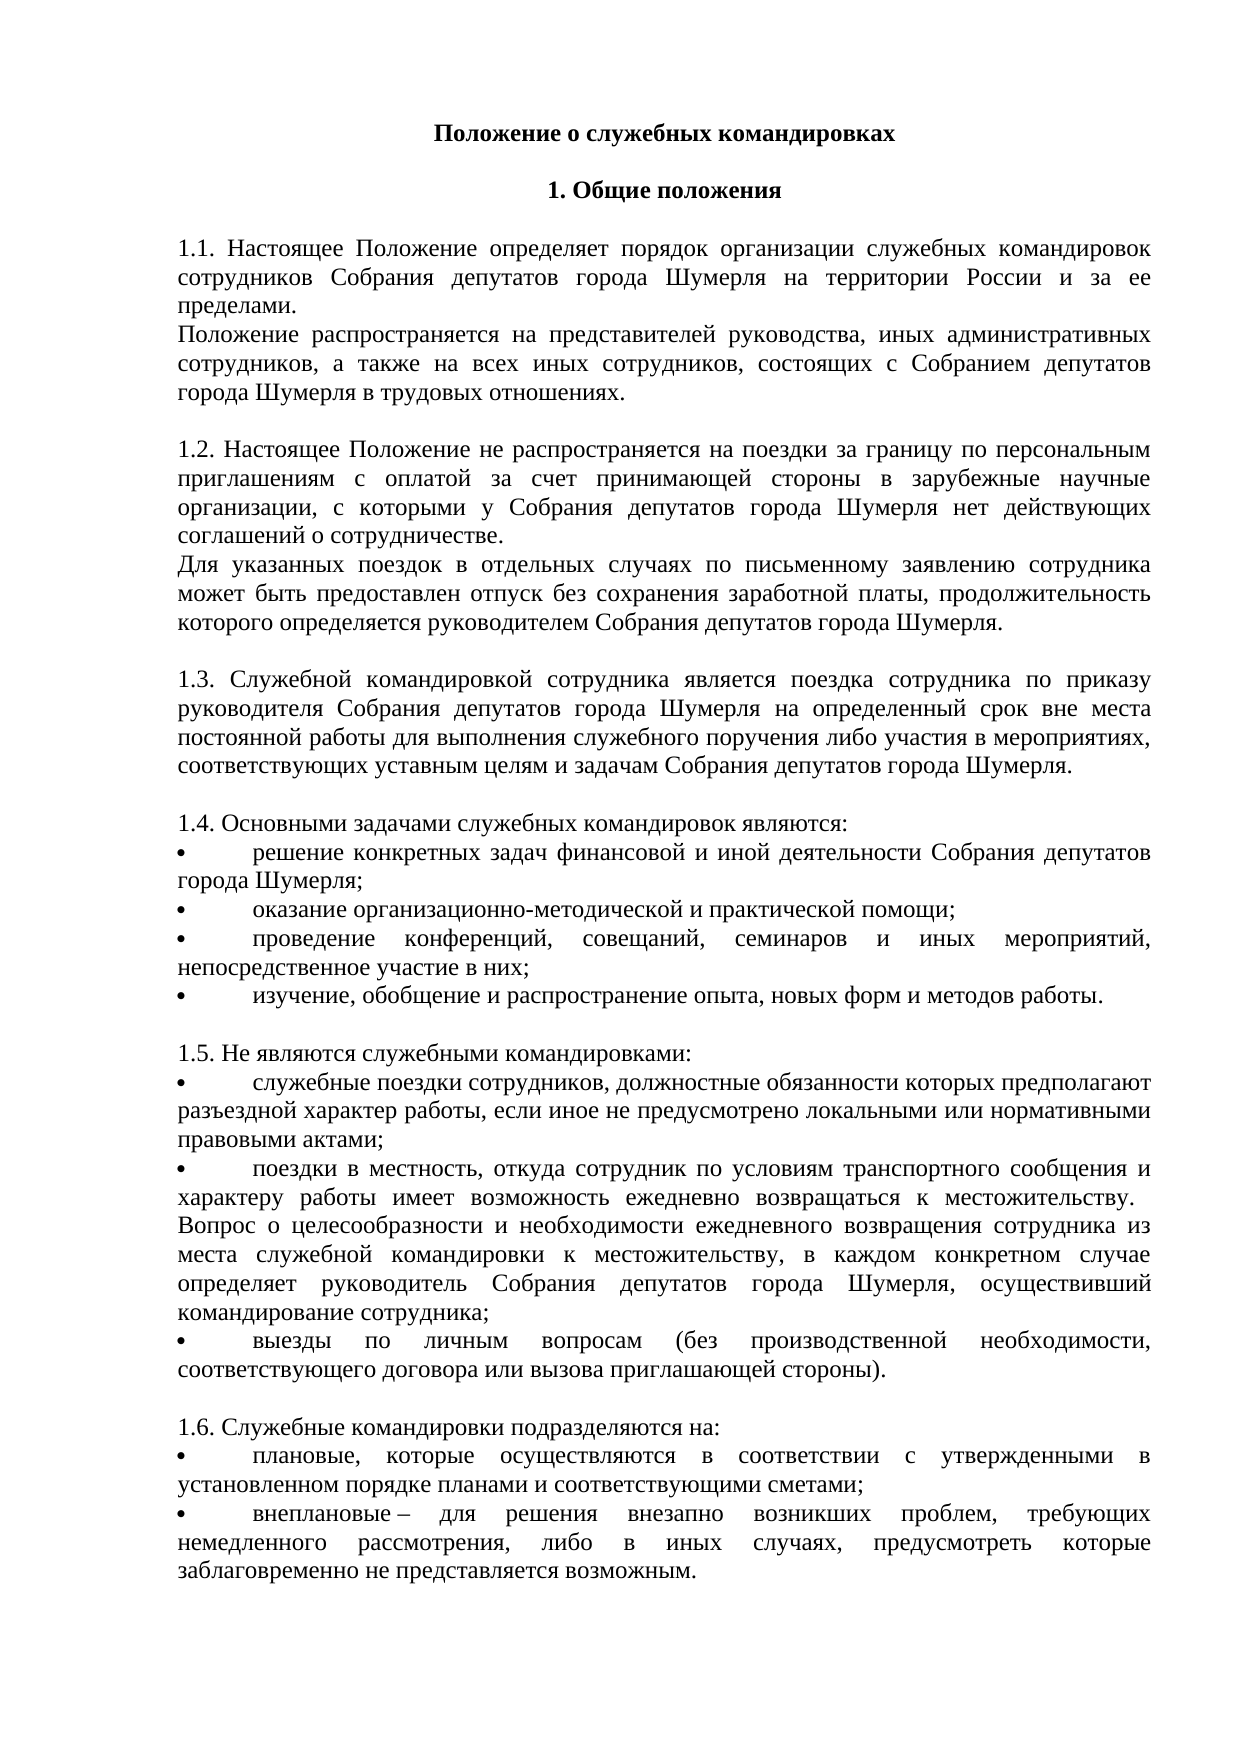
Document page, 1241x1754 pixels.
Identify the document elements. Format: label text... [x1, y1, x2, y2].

text 1.5. Не являются служебными командировками: [177, 1038, 1152, 1067]
list внеплановые – для решения внезапно возникших проблем, требующих немедленного рассмотрения, либо в иных случаях, предусмотреть которые заблаговременно не представляется возможным. [177, 1498, 1152, 1584]
text Положение о служебных командировках [177, 118, 1152, 147]
list оказание организационно-методической и практической помощи; [177, 894, 1152, 923]
text 1. Общие положения [177, 176, 1152, 204]
list изучение, обобщение и распространение опыта, новых форм и методов работы. [177, 981, 1152, 1009]
text 1.1. Настоящее Положение определяет порядок организации служебных командировок сотрудников Собрания депутатов города Шумерля на территории России и за ее пределами. [177, 233, 1152, 319]
list решение конкретных задач финансовой и иной деятельности Собрания депутатов города Шумерля; [177, 837, 1152, 894]
text Для указанных поездок в отдельных случаях по письменному заявлению сотрудника может быть предоставлен отпуск без сохранения заработной платы, продолжительность которого определяется руководителем Собрания депутатов города Шумерля. [177, 549, 1152, 636]
text 1.6. Служебные командировки подразделяются на: [177, 1412, 1152, 1441]
list плановые, которые осуществляются в соответствии с утвержденными в установленном порядке планами и соответствующими сметами; [177, 1441, 1152, 1498]
list поездки в местность, откуда сотрудник по условиям транспортного сообщения и характеру работы имеет возможность ежедневно возвращаться к местожительству. Вопрос о целесообразности и необходимости ежедневного возвращения сотрудника из места служебной командировки к местожительству, в каждом конкретном случае определяет руководитель Собрания депутатов города Шумерля, осуществивший командирование сотрудника; [177, 1153, 1152, 1326]
text 1.2. Настоящее Положение не распространяется на поездки за границу по персональным приглашениям с оплатой за счет принимающей стороны в зарубежные научные организации, с которыми у Собрания депутатов города Шумерля нет действующих соглашений о сотрудничестве. [177, 434, 1152, 549]
text Положение распространяется на представителей руководства, иных административных сотрудников, а также на всех иных сотрудников, состоящих с Собранием депутатов города Шумерля в трудовых отношениях. [177, 319, 1152, 406]
list выезды по личным вопросам (без производственной необходимости, соответствующего договора или вызова приглашающей стороны). [177, 1326, 1152, 1383]
text 1.3. Служебной командировкой сотрудника является поездка сотрудника по приказу руководителя Собрания депутатов города Шумерля на определенный срок вне места постоянной работы для выполнения служебного поручения либо участия в мероприятиях, соответствующих уставным целям и задачам Собрания депутатов города Шумерля. [177, 664, 1152, 779]
list проведение конференций, совещаний, семинаров и иных мероприятий, непосредственное участие в них; [177, 923, 1152, 981]
text 1.4. Основными задачами служебных командировок являются: [177, 808, 1152, 837]
list служебные поездки сотрудников, должностные обязанности которых предполагают разъездной характер работы, если иное не предусмотрено локальными или нормативными правовыми актами; [177, 1067, 1152, 1153]
